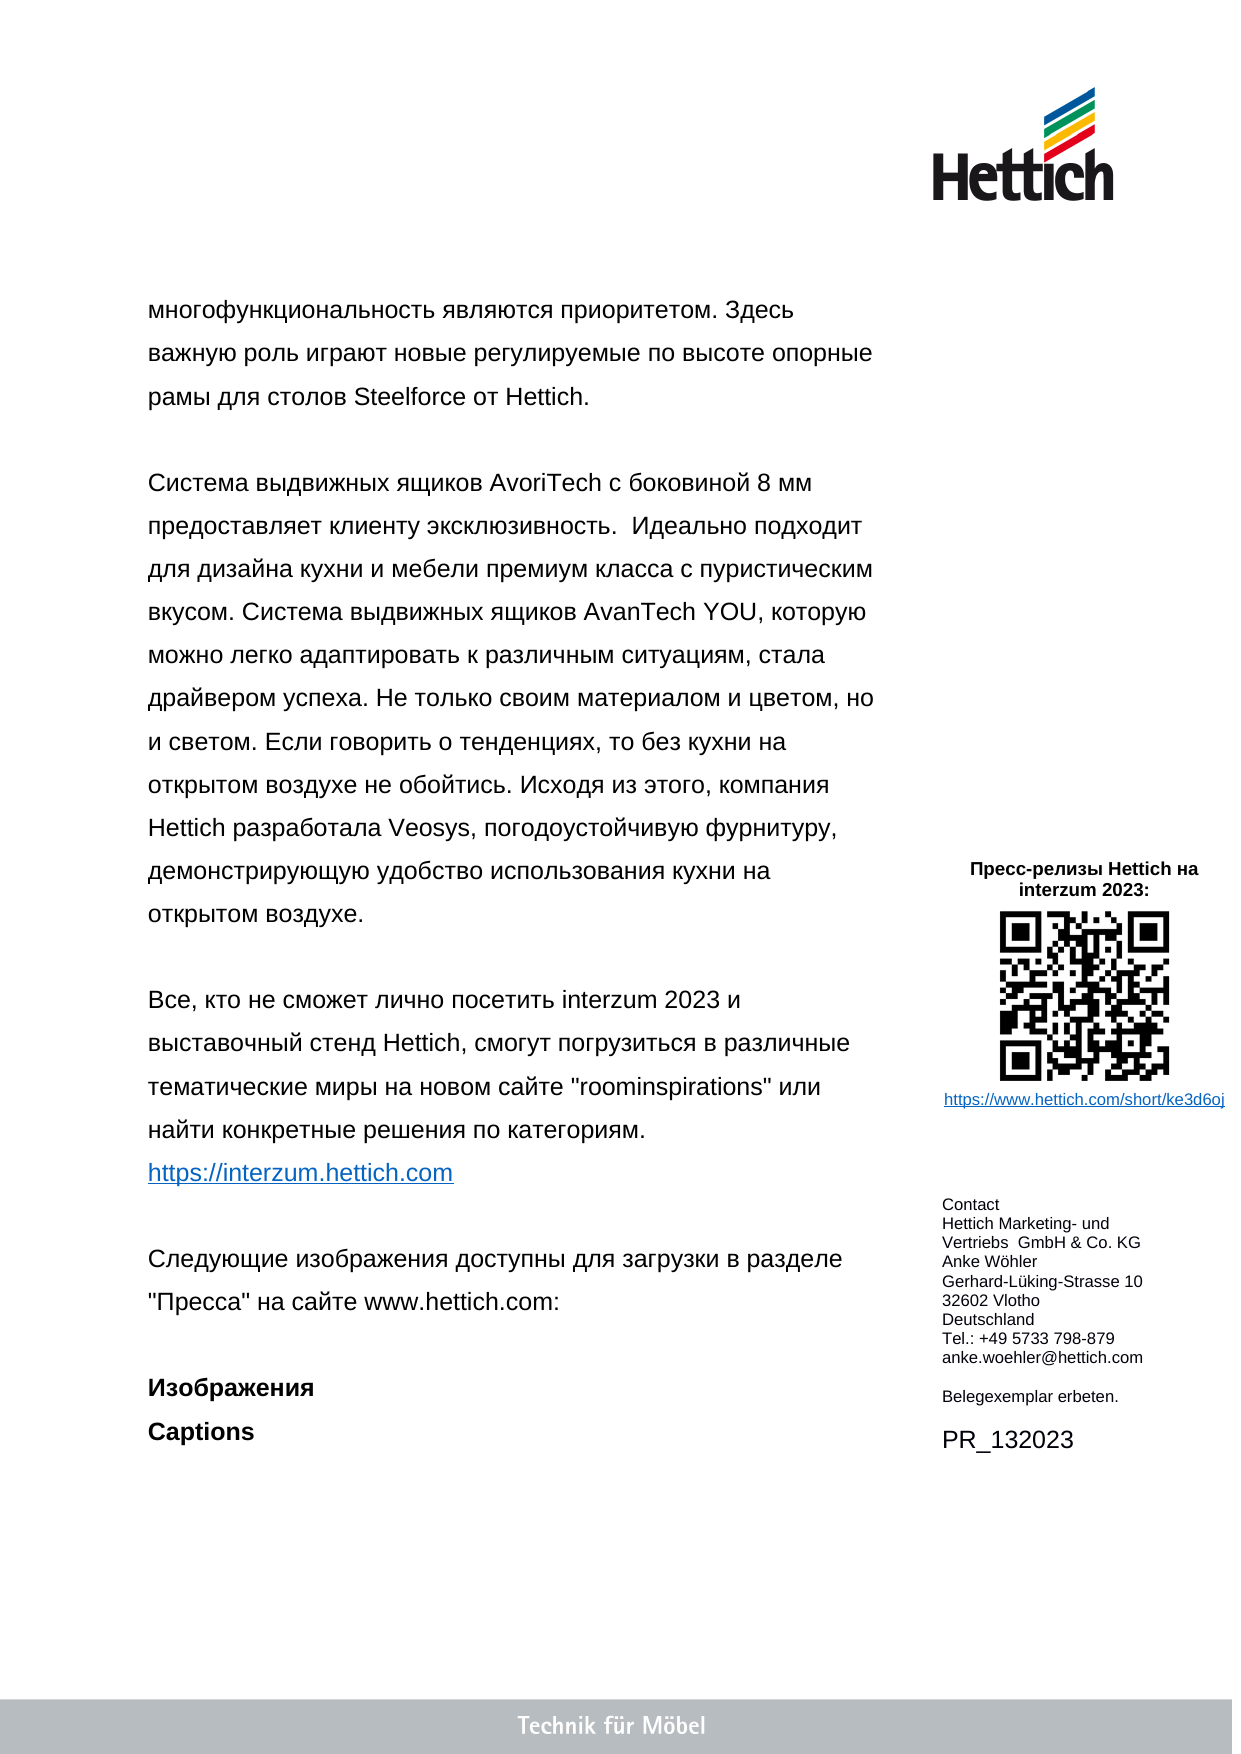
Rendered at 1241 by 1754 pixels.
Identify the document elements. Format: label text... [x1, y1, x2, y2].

text Captions [148, 1417, 886, 1445]
picture [0, 6, 1237, 263]
text Изображения [148, 1373, 886, 1402]
text Следующие изображения доступны для загрузки в разделе "Пресса" на сайте www.hettich.com: [148, 1244, 886, 1316]
text Все, кто не сможет лично посетить interzum 2023 и выставочный стенд Hettich, смогут погрузиться в различные тематические миры на новом сайте "roominspirations" или найти конкретные решения по категориям. https://interzum.hettich.com [148, 985, 886, 1187]
text Система выдвижных ящиков AvoriTech с боковиной 8 мм предоставляет клиенту эксклюзивность. Идеально подходит для дизайна кухни и мебели премиум класса с пуристическим вкусом. Система выдвижных ящиков AvanTech YOU, которую можно легко адаптировать к различным ситуациям, стала драйвером успеха. Не только своим материалом и цветом, но и светом. Если говорить о тенденциях, то без кухни на открытом воздухе не обойтись. Исходя из этого, компания Hettich разработала Veosys, погодоустойчивую фурнитуру, демонстрирующую удобство использования кухни на открытом воздухе. [148, 468, 886, 928]
picture [0, 1636, 1232, 1754]
